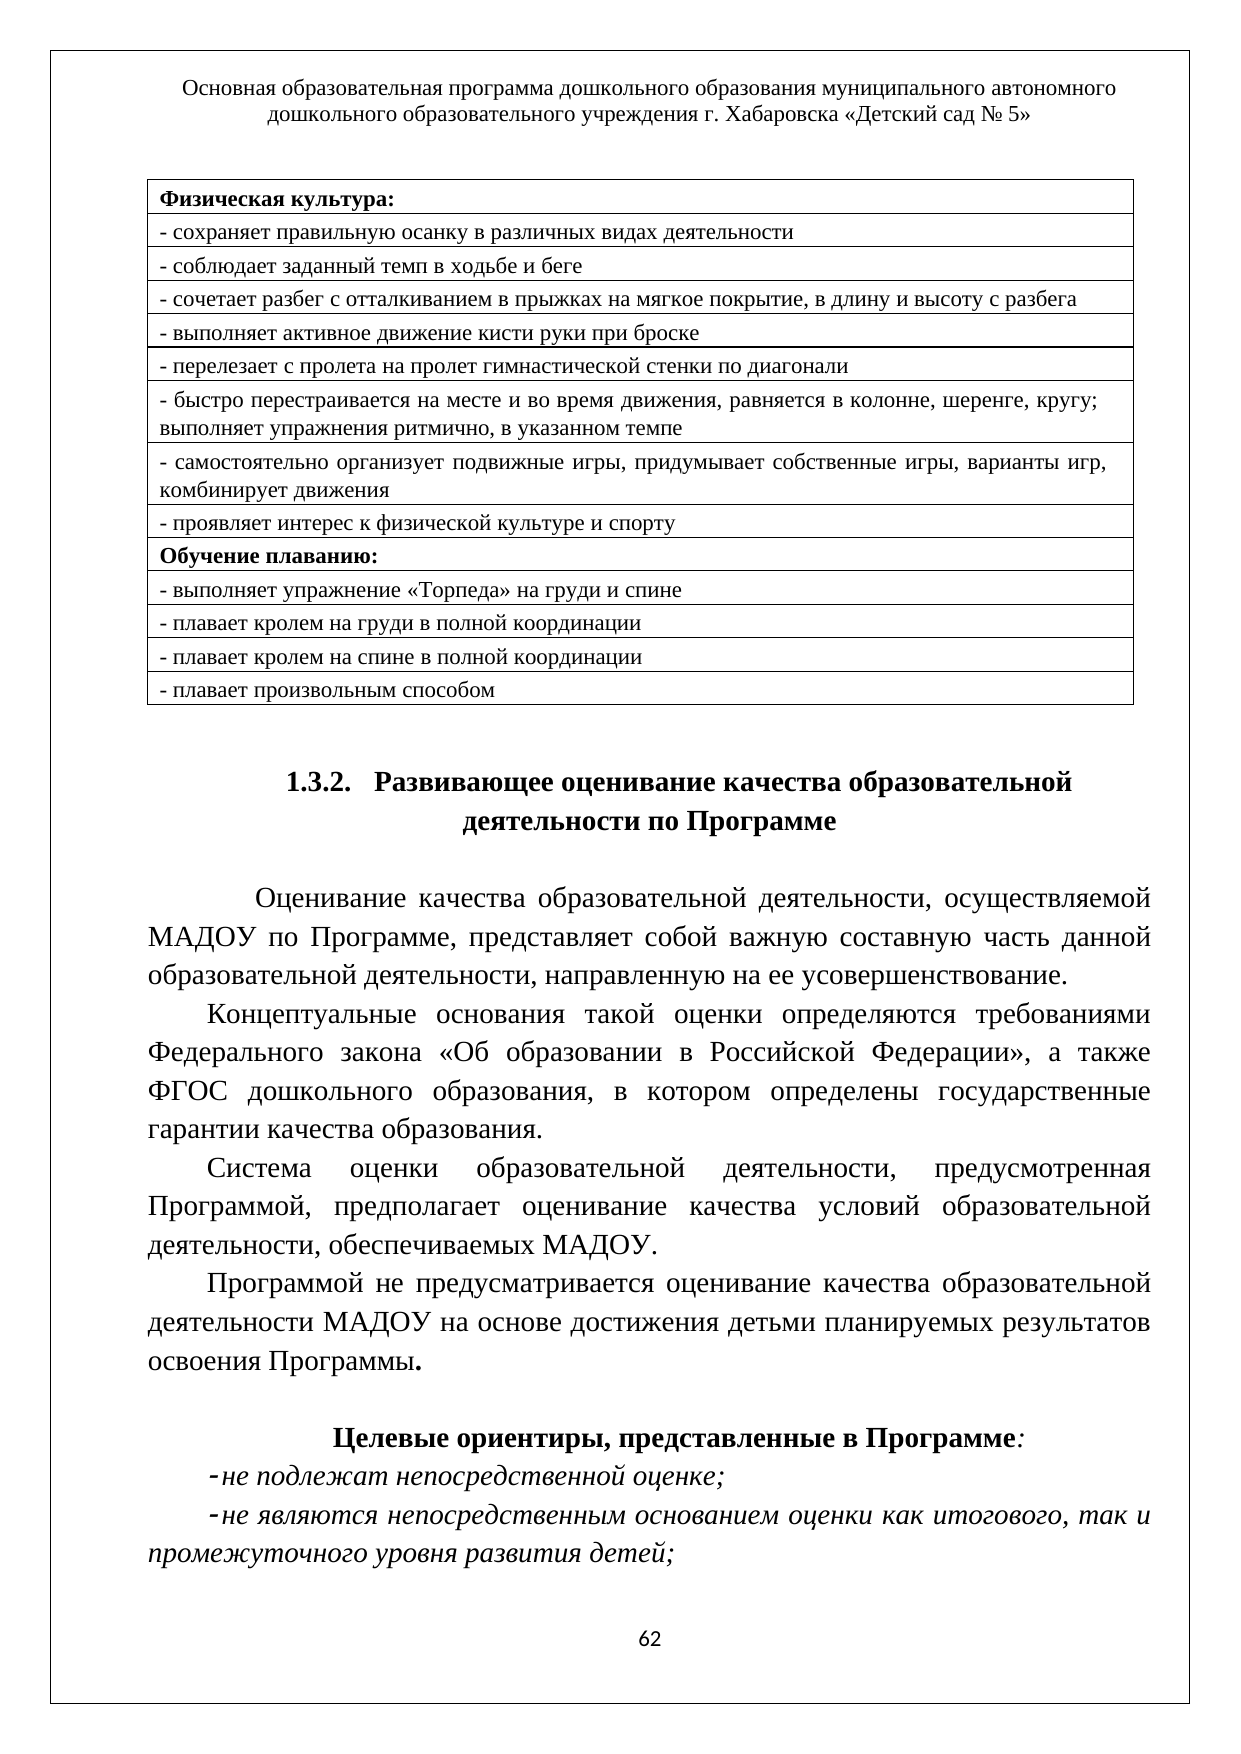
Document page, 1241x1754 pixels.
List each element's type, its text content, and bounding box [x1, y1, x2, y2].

list Программой не предусматривается оценивание качества образовательной деятельности МАДОУ на основе достижения детьми планируемых результатов освоения Программы. [148, 1266, 1152, 1376]
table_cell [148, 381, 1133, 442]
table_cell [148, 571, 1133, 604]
list не являются непосредственным основанием оценки как итогового, так и промежуточного уровня развития детей; [148, 1497, 1152, 1569]
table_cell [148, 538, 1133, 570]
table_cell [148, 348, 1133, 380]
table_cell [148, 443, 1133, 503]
list Целевые ориентиры, представленные в Программе: [148, 1420, 1152, 1453]
list Оценивание качества образовательной деятельности, осуществляемой МАДОУ по Программе, представляет собой важную составную часть данной образовательной деятельности, направленную на ее усовершенствование. [148, 880, 1152, 991]
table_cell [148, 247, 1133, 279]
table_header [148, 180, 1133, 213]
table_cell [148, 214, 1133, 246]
list 1.3.2. Развивающее оценивание качества образовательной деятельности по Программе [148, 764, 1152, 837]
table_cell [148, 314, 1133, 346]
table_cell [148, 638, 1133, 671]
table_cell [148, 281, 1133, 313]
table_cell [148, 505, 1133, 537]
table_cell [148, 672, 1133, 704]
list Концептуальные основания такой оценки определяются требованиями Федерального закона «Об образовании в Российской Федерации», а также ФГОС дошкольного образования, в котором определены государственные гарантии качества образования. [148, 996, 1152, 1145]
list не подлежат непосредственной оценке; [148, 1458, 1152, 1492]
list Система оценки образовательной деятельности, предусмотренная Программой, предполагает оценивание качества условий образовательной деятельности, обеспечиваемых МАДОУ. [148, 1150, 1152, 1261]
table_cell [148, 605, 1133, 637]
